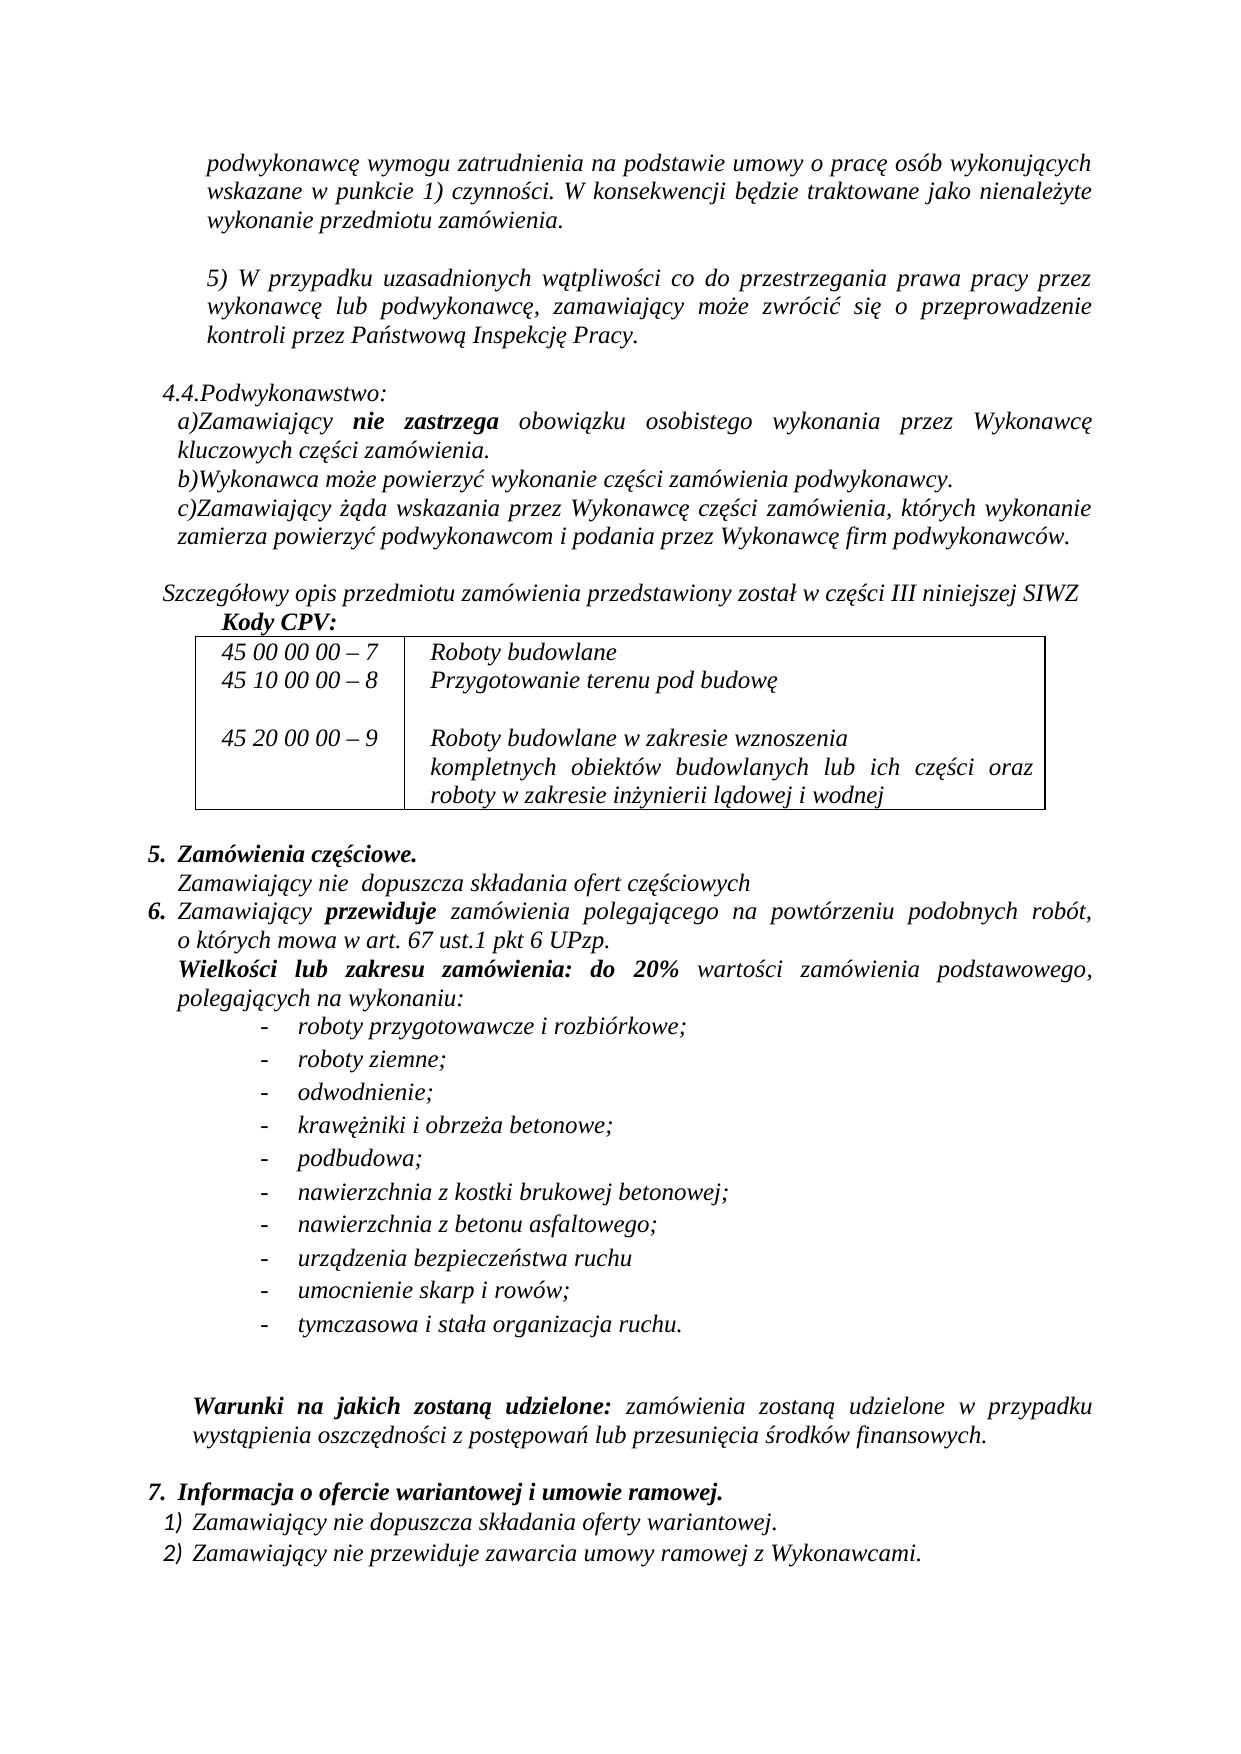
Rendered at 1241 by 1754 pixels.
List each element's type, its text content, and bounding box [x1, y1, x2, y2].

list Zamówienia częściowe. [148, 839, 1093, 868]
text b)Wykonawca może powierzyć wykonanie części zamówienia podwykonawcy. [177, 464, 1093, 493]
list roboty ziemne; [260, 1044, 1093, 1073]
list krawężniki i obrzeża betonowe; [260, 1111, 1093, 1139]
list Informacja o ofercie wariantowej i umowie ramowej. [148, 1477, 1093, 1506]
text Kody CPV: [221, 607, 1093, 636]
text a)Zamawiający nie zastrzega obowiązku osobistego wykonania przez Wykonawcę kluczowych części zamówienia. [177, 406, 1093, 464]
list nawierzchnia z kostki brukowej betonowej; [260, 1177, 1093, 1205]
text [207, 148, 1093, 234]
text Warunki na jakich zostaną udzielone: zamówienia zostaną udzielone w przypadku wystąpienia oszczędności z postępowań lub przesunięcia środków finansowych. [192, 1391, 1093, 1449]
list umocnienie skarp i rowów; [260, 1276, 1093, 1304]
text 5) W przypadku uzasadnionych wątpliwości co do przestrzegania prawa pracy przez wykonawcę lub podwykonawcę, zamawiający może zwrócić się o przeprowadzenie kontroli przez Państwową Inspekcję Pracy. [207, 263, 1093, 349]
list podbudowa; [260, 1143, 1093, 1172]
list Zamawiający nie przewiduje zawarcia umowy ramowej z Wykonawcami. [162, 1537, 1093, 1567]
list odwodnienie; [260, 1077, 1093, 1106]
list Zamawiający przewiduje zamówienia polegającego na powtórzeniu podobnych robót, o których mowa w art. 67 ust.1 pkt 6 UPzp. [148, 896, 1093, 954]
list roboty przygotowawcze i rozbiórkowe; [260, 1011, 1093, 1040]
text Wielkości lub zakresu zamówienia: do 20% wartości zamówienia podstawowego, polegających na wykonaniu: [177, 954, 1093, 1011]
text c)Zamawiający żąda wskazania przez Wykonawcę części zamówienia, których wykonanie zamierza powierzyć podwykonawcom i podania przez Wykonawcę firm podwykonawców. [177, 493, 1093, 550]
list tymczasowa i stała organizacja ruchu. [260, 1309, 1093, 1337]
text Szczegółowy opis przedmiotu zamówienia przedstawiony został w części III niniejszej SIWZ [162, 578, 1093, 607]
table_header Roboty budowlane Przygotowanie terenu pod budowę Roboty budowlane w zakresie wznoszenia kompletnych obiektów budowlanych lub ich części oraz roboty w zakresie inżynierii lądowej i wodnej [405, 637, 1044, 809]
text Zamawiający nie dopuszcza składania ofert częściowych [177, 868, 1093, 896]
list urządzenia bezpieczeństwa ruchu [260, 1243, 1093, 1271]
list nawierzchnia z betonu asfaltowego; [260, 1209, 1093, 1238]
text 4.4.Podwykonawstwo: [162, 378, 1093, 406]
table_header 45 00 00 00 – 7 45 10 00 00 – 8 45 20 00 00 – 9 [196, 637, 404, 809]
list Zamawiający nie dopuszcza składania oferty wariantowej. [162, 1506, 1093, 1537]
